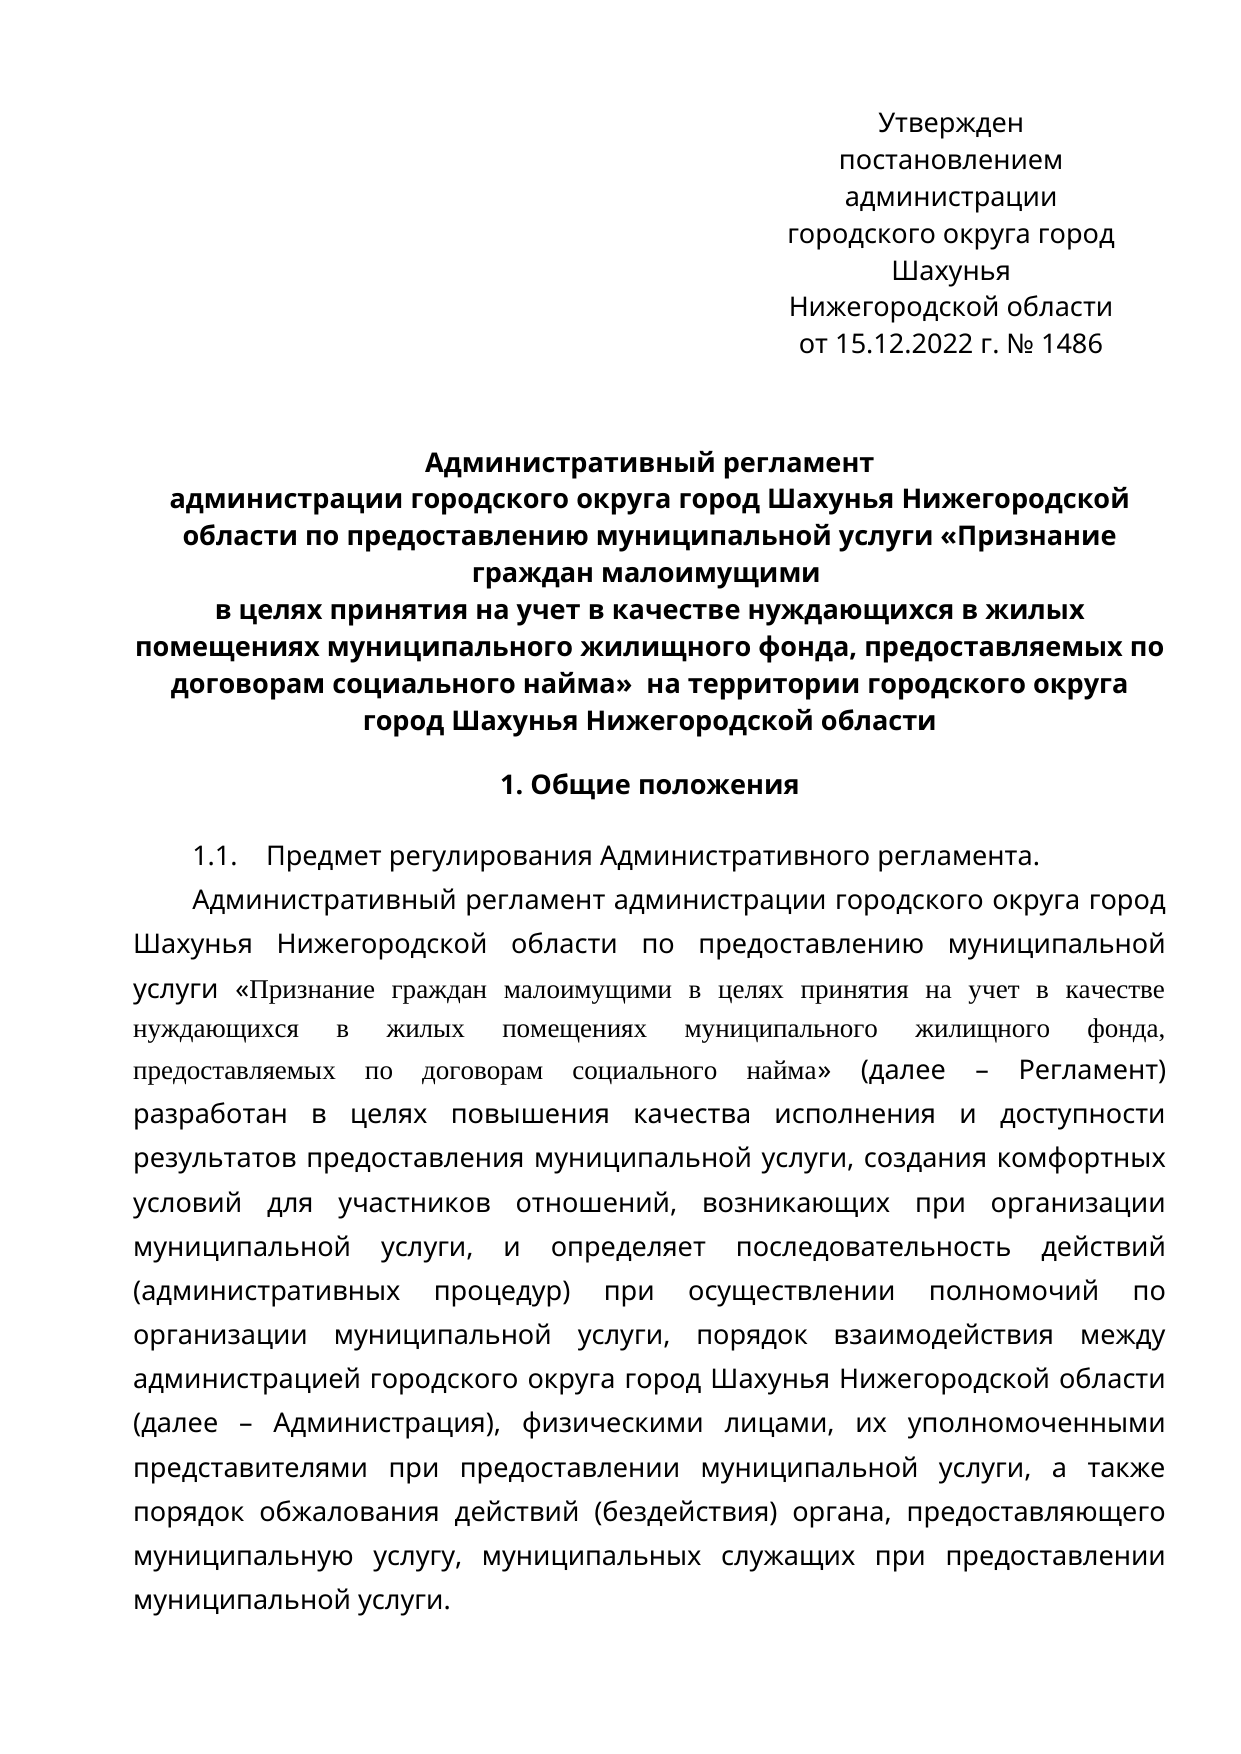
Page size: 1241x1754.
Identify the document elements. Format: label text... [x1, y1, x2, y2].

text городского округа город Шахунья [735, 214, 1167, 288]
text 1. Общие положения [133, 765, 1167, 802]
text Административный регламент администрации городского округа город Шахунья Нижегородской области по предоставлению муниципальной услуги «Признание граждан малоимущими в целях принятия на учет в качестве нуждающихся в жилых помещениях муниципального жилищного фонда, предоставляемых по договорам социального найма» (далее – Регламент) разработан в целях повышения качества исполнения и доступности результатов предоставления муниципальной услуги, создания комфортных условий для участников отношений, возникающих при организации муниципальной услуги, и определяет последовательность действий (административных процедур) при осуществлении полномочий по организации муниципальной услуги, порядок взаимодействия между администрацией городского округа город Шахунья Нижегородской области (далее – Администрация), физическими лицами, их уполномоченными представителями при предоставлении муниципальной услуги, а также порядок обжалования действий (бездействия) органа, предоставляющего муниципальную услугу, муниципальных служащих при предоставлении муниципальной услуги. [133, 881, 1167, 1617]
text Утвержден [735, 103, 1167, 140]
text администрации городского округа город Шахунья Нижегородской области по предоставлению муниципальной услуги «Признание граждан малоимущими в целях принятия на учет в качестве нуждающихся в жилых помещениях муниципального жилищного фонда, предоставляемых по договорам социального найма» на территории городского округа город Шахунья Нижегородской области [133, 480, 1167, 738]
text от 15.12.2022 г. № 1486 [735, 325, 1167, 362]
text Административный регламент [133, 443, 1167, 480]
text Нижегородской области [735, 288, 1167, 325]
text постановлением администрации [735, 140, 1167, 214]
list Предмет регулирования Административного регламента. [133, 837, 1167, 873]
